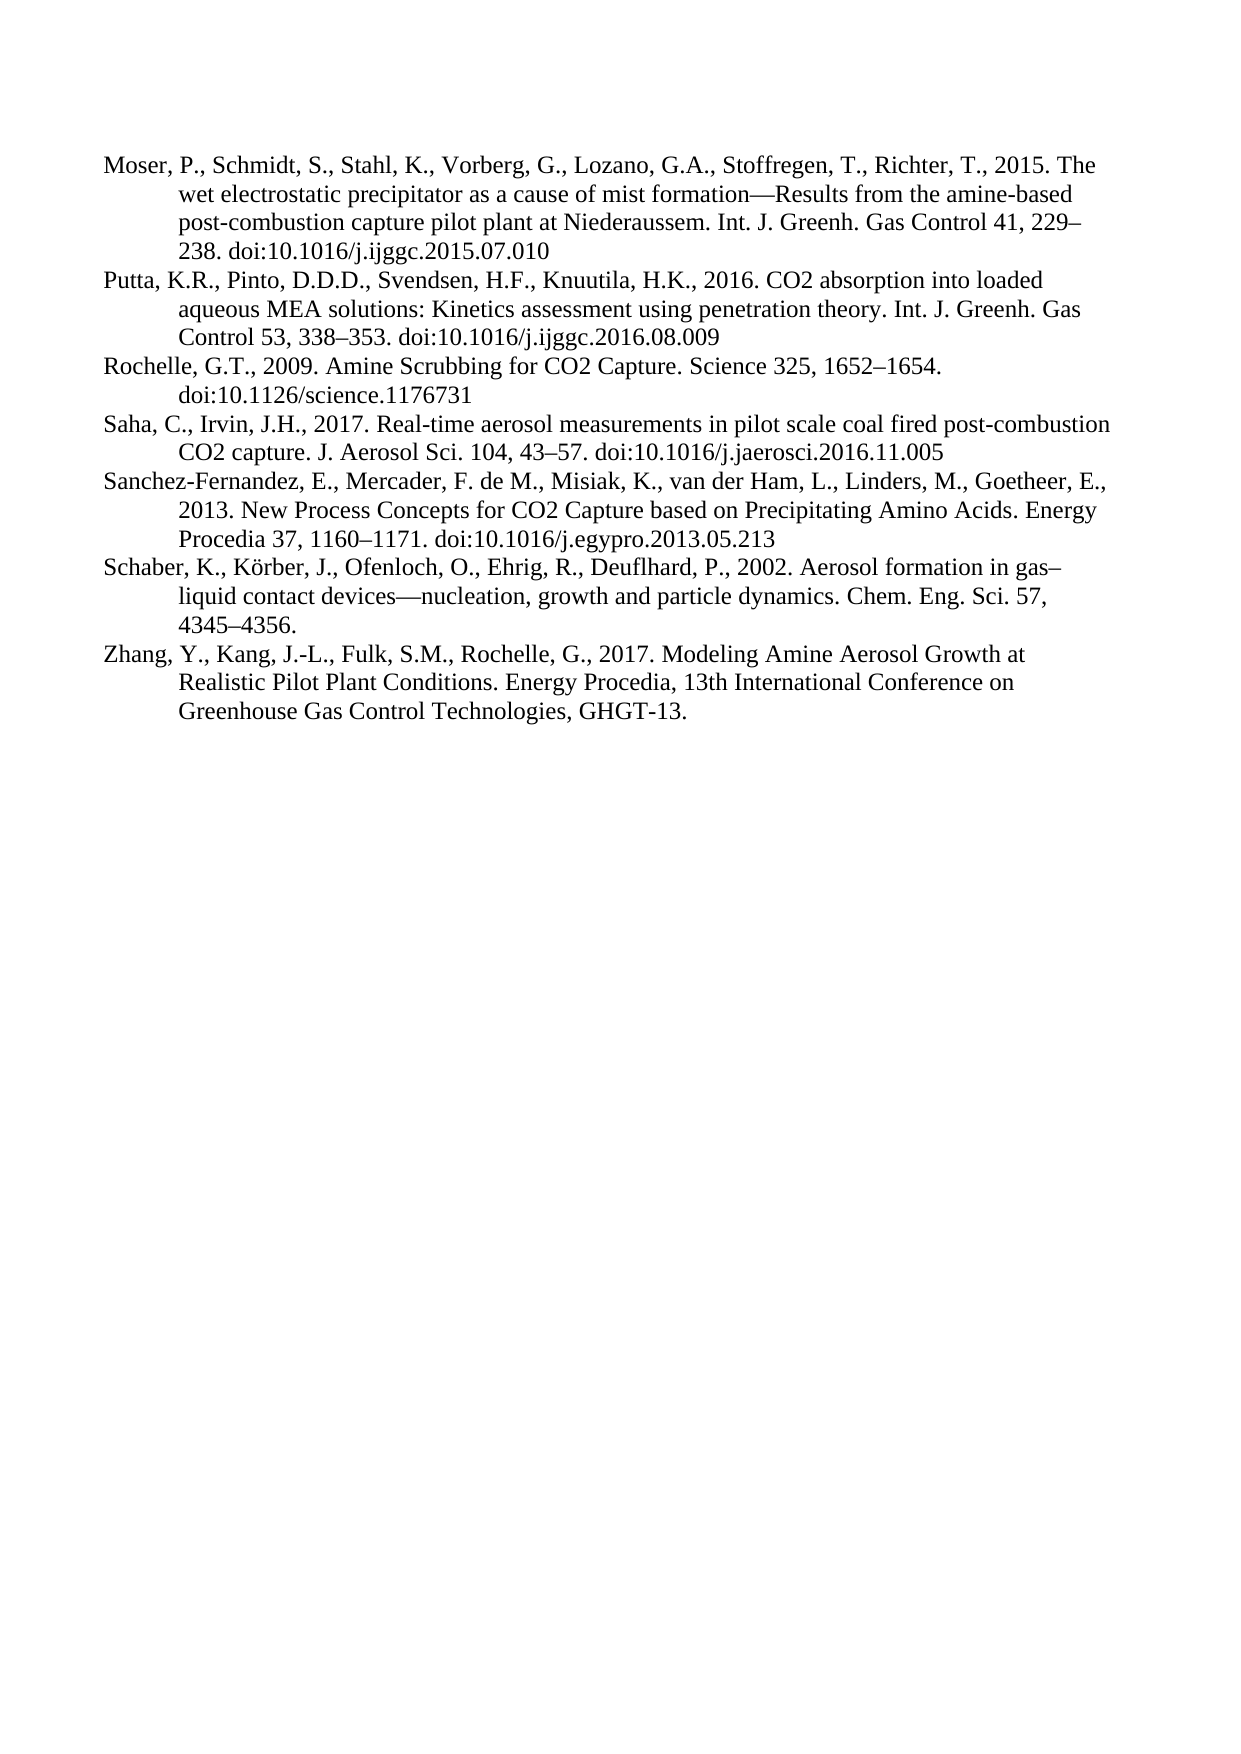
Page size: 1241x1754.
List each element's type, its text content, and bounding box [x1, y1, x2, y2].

text Schaber, K., Körber, J., Ofenloch, O., Ehrig, R., Deuflhard, P., 2002. Aerosol formation in gas–liquid contact devices—nucleation, growth and particle dynamics. Chem. Eng. Sci. 57, 4345–4356. [103, 552, 1116, 639]
text Sanchez-Fernandez, E., Mercader, F. de M., Misiak, K., van der Ham, L., Linders, M., Goetheer, E., 2013. New Process Concepts for CO2 Capture based on Precipitating Amino Acids. Energy Procedia 37, 1160–1171. doi:10.1016/j.egypro.2013.05.213 [103, 466, 1116, 552]
text Moser, P., Schmidt, S., Stahl, K., Vorberg, G., Lozano, G.A., Stoffregen, T., Richter, T., 2015. The wet electrostatic precipitator as a cause of mist formation—Results from the amine-based post-combustion capture pilot plant at Niederaussem. Int. J. Greenh. Gas Control 41, 229–238. doi:10.1016/j.ijggc.2015.07.010 [103, 150, 1116, 265]
text Putta, K.R., Pinto, D.D.D., Svendsen, H.F., Knuutila, H.K., 2016. CO2 absorption into loaded aqueous MEA solutions: Kinetics assessment using penetration theory. Int. J. Greenh. Gas Control 53, 338–353. doi:10.1016/j.ijggc.2016.08.009 [103, 265, 1116, 351]
text Zhang, Y., Kang, J.-L., Fulk, S.M., Rochelle, G., 2017. Modeling Amine Aerosol Growth at Realistic Pilot Plant Conditions. Energy Procedia, 13th International Conference on Greenhouse Gas Control Technologies, GHGT-13. [103, 639, 1116, 725]
text Rochelle, G.T., 2009. Amine Scrubbing for CO2 Capture. Science 325, 1652–1654. doi:10.1126/science.1176731 [103, 351, 1116, 409]
text Saha, C., Irvin, J.H., 2017. Real-time aerosol measurements in pilot scale coal fired post-combustion CO2 capture. J. Aerosol Sci. 104, 43–57. doi:10.1016/j.jaerosci.2016.11.005 [103, 409, 1116, 466]
